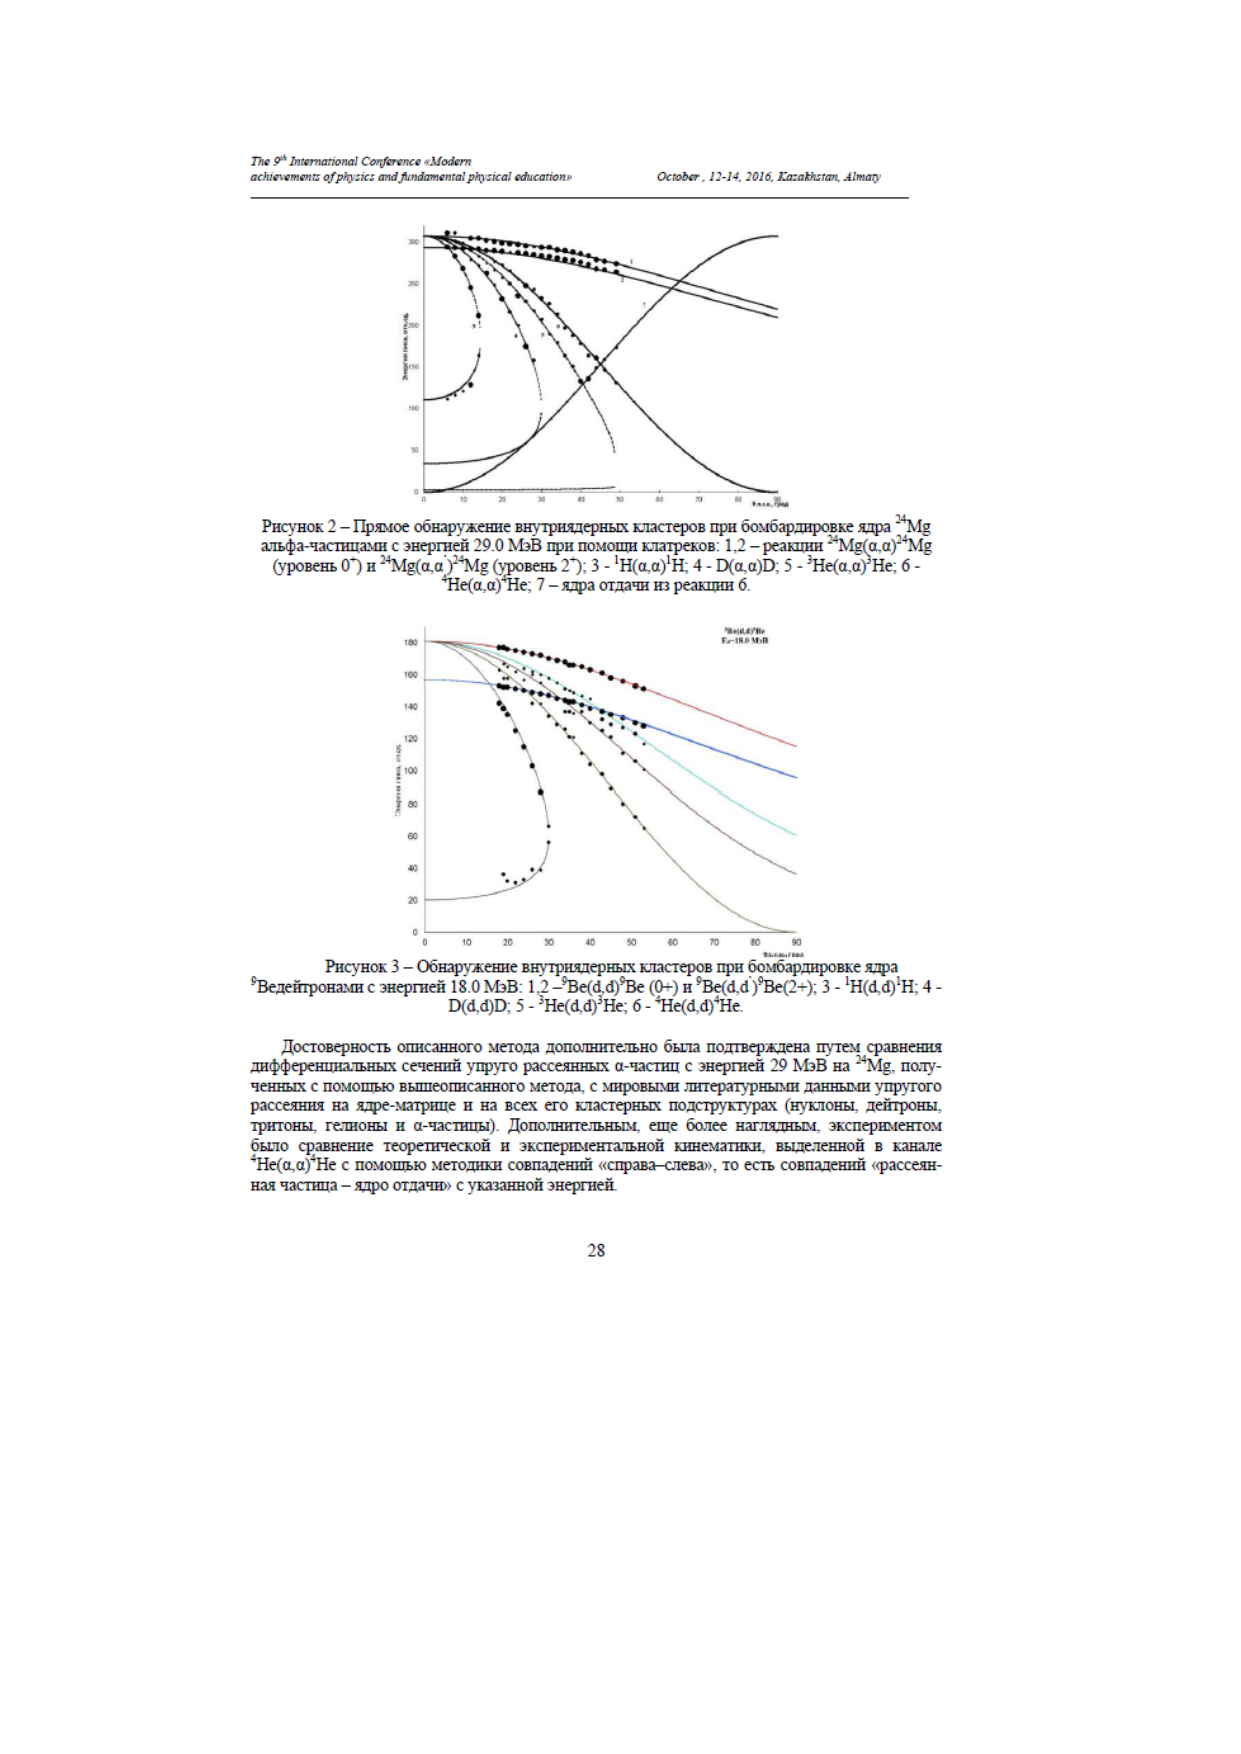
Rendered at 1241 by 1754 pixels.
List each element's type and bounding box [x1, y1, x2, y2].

picture [177, 118, 998, 1279]
